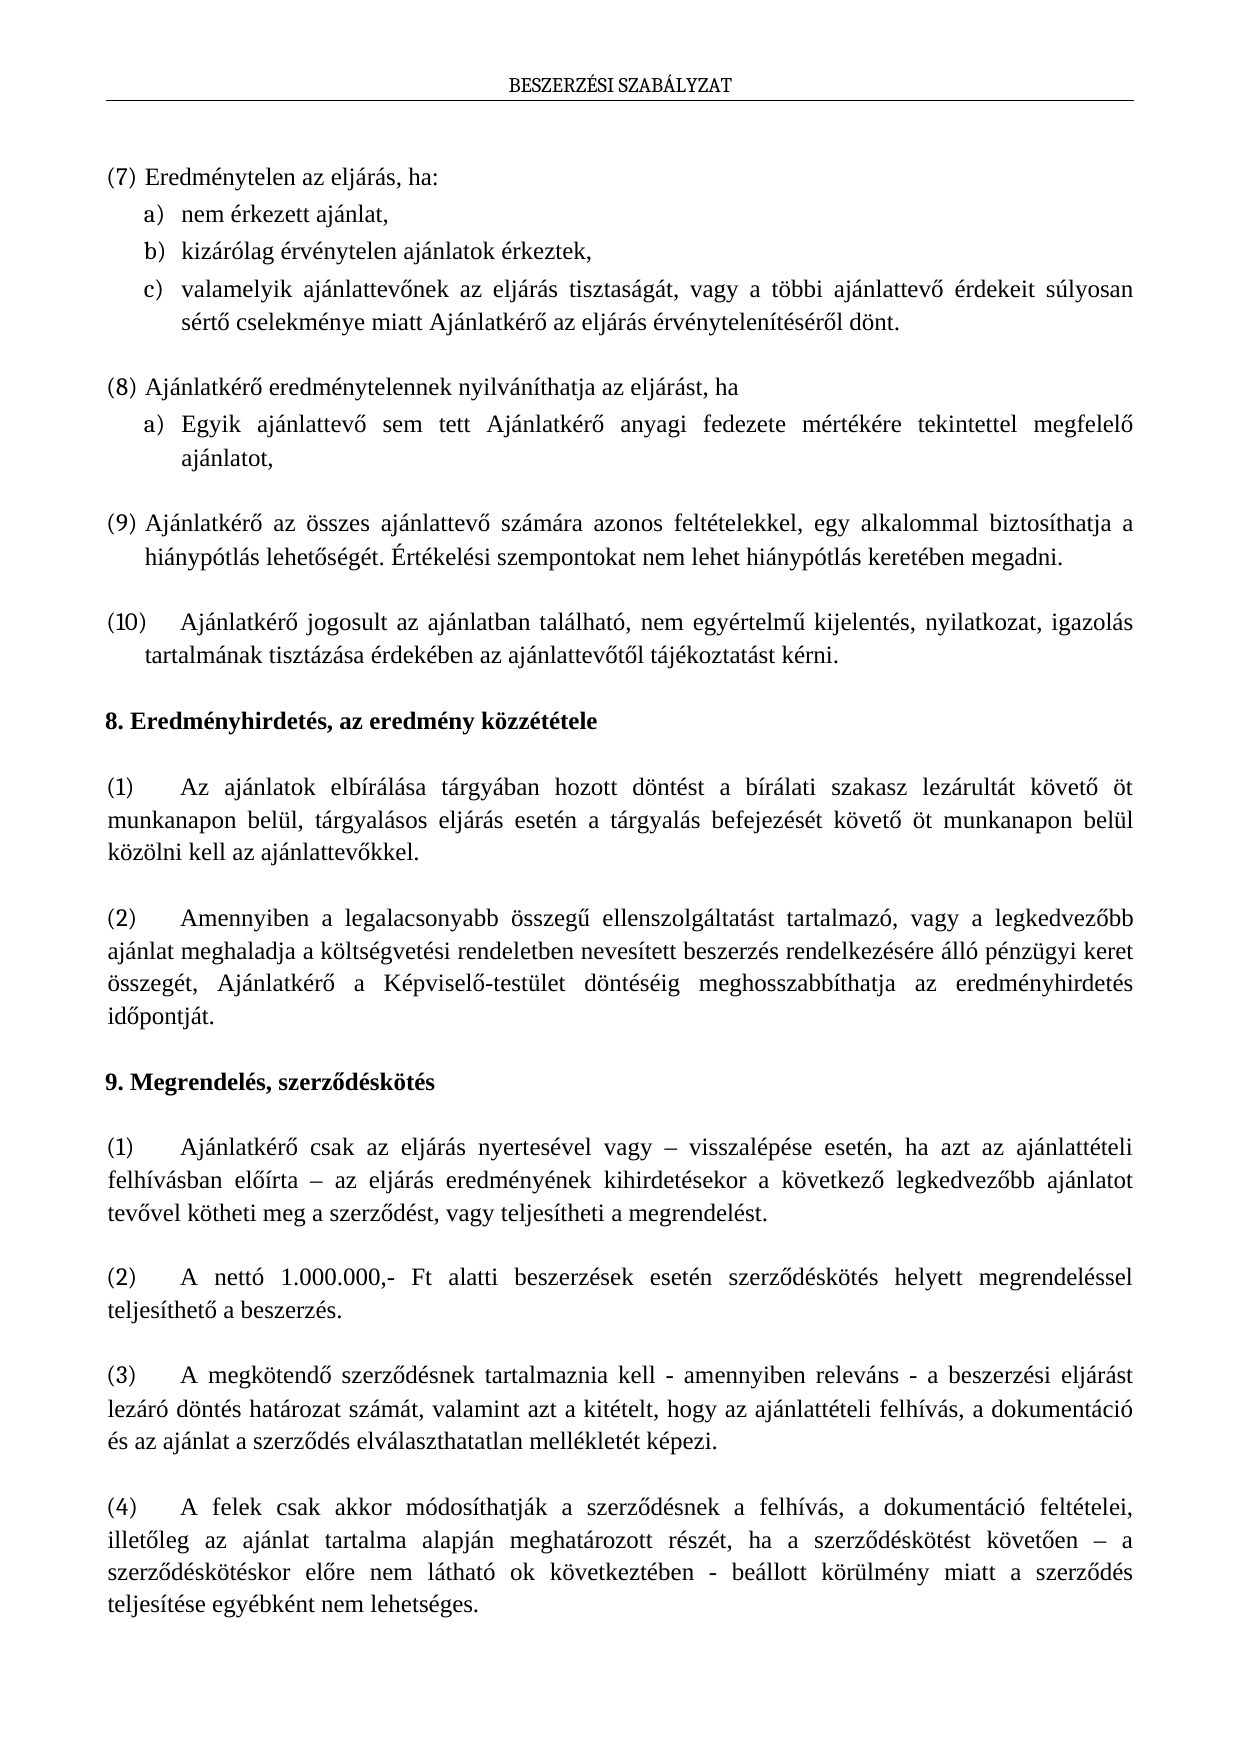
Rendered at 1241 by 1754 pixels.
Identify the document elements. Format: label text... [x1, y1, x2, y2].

list Eredménytelen az eljárás, ha: [106, 162, 1134, 192]
list Az ajánlatok elbírálása tárgyában hozott döntést a bírálati szakasz lezárultát követő öt munkanapon belül, tárgyalásos eljárás esetén a tárgyalás befejezését követő öt munkanapon belül közölni kell az ajánlattevőkkel. [106, 772, 1134, 866]
list Egyik ajánlattevő sem tett Ajánlatkérő anyagi fedezete mértékére tekintettel megfelelő ajánlatot, [144, 409, 1134, 471]
subtitle 8. Eredményhirdetés, az eredmény közzététele [105, 706, 1134, 735]
list nem érkezett ajánlat, [144, 199, 1134, 229]
list Amennyiben a legalacsonyabb összegű ellenszolgáltatást tartalmazó, vagy a legkedvezőbb ajánlat meghaladja a költségvetési rendeletben nevesített beszerzés rendelkezésére álló pénzügyi keret összegét, Ajánlatkérő a Képviselő-testület döntéséig meghosszabbíthatja az eredményhirdetés időpontját. [106, 903, 1134, 1029]
list valamelyik ajánlattevőnek az eljárás tisztaságát, vagy a többi ajánlattevő érdekeit súlyosan sértő cselekménye miatt Ajánlatkérő az eljárás érvénytelenítéséről dönt. [144, 274, 1134, 335]
list A nettó 1.000.000,- Ft alatti beszerzések esetén szerződéskötés helyett megrendeléssel teljesíthető a beszerzés. [106, 1262, 1134, 1323]
list Ajánlatkérő jogosult az ajánlatban található, nem egyértelmű kijelentés, nyilatkozat, igazolás tartalmának tisztázása érdekében az ajánlattevőtől tájékoztatást kérni. [106, 607, 1134, 669]
list A felek csak akkor módosíthatják a szerződésnek a felhívás, a dokumentáció feltételei, illetőleg az ajánlat tartalma alapján meghatározott részét, ha a szerződéskötést követően – a szerződéskötéskor előre nem látható ok következtében - beállott körülmény miatt a szerződés teljesítése egyébként nem lehetséges. [106, 1492, 1134, 1618]
subtitle 9. Megrendelés, szerződéskötés [105, 1067, 1134, 1095]
list kizárólag érvénytelen ajánlatok érkeztek, [144, 236, 1134, 266]
list Ajánlatkérő csak az eljárás nyertesével vagy – visszalépése esetén, ha azt az ajánlattételi felhívásban előírta – az eljárás eredményének kihirdetésekor a következő legkedvezőbb ajánlatot tevővel kötheti meg a szerződést, vagy teljesítheti a megrendelést. [106, 1132, 1134, 1226]
list Ajánlatkérő az összes ajánlattevő számára azonos feltételekkel, egy alkalommal biztosíthatja a hiánypótlás lehetőségét. Értékelési szempontokat nem lehet hiánypótlás keretében megadni. [106, 508, 1134, 570]
list Ajánlatkérő eredménytelennek nyilváníthatja az eljárást, ha [106, 372, 1134, 402]
list A megkötendő szerződésnek tartalmaznia kell - amennyiben releváns - a beszerzési eljárást lezáró döntés határozat számát, valamint azt a kitételt, hogy az ajánlattételi felhívás, a dokumentáció és az ajánlat a szerződés elválaszthatatlan mellékletét képezi. [106, 1361, 1134, 1454]
